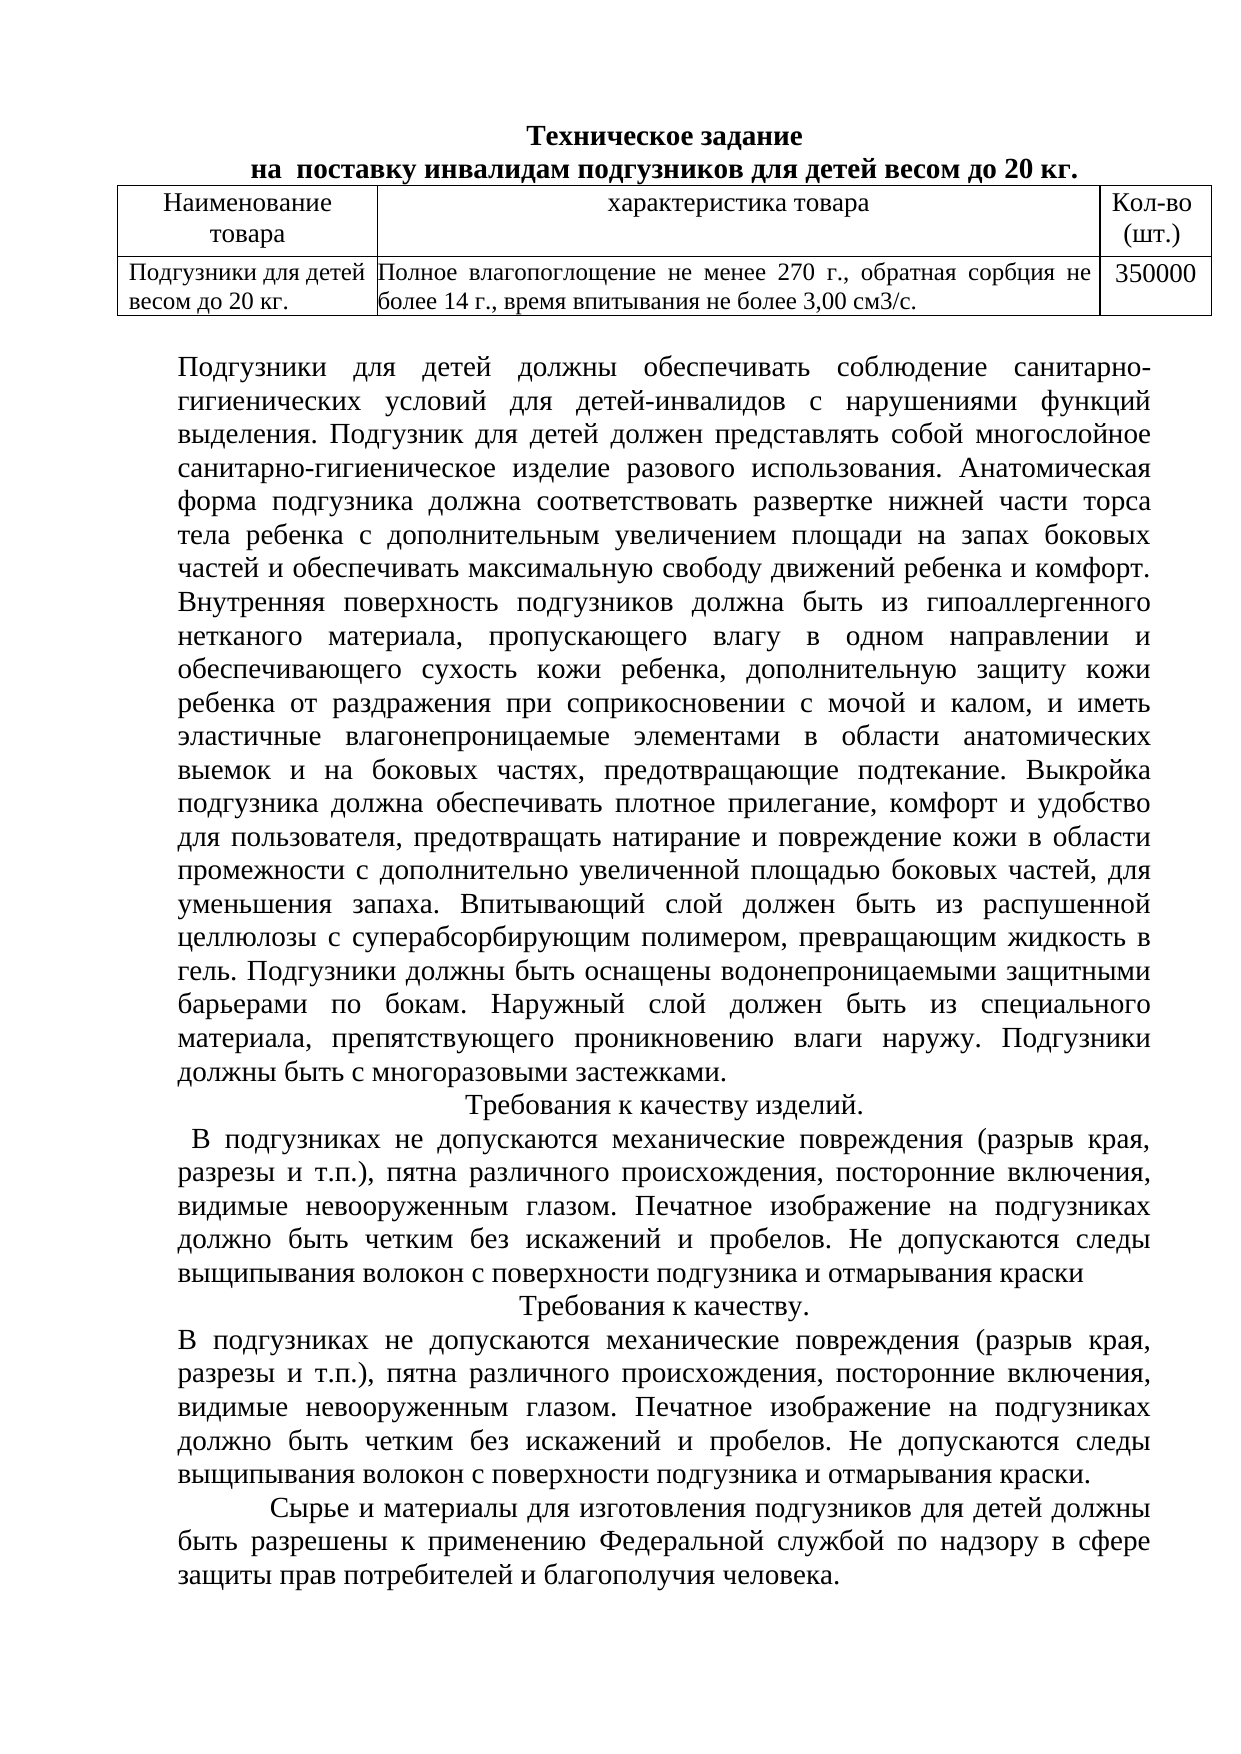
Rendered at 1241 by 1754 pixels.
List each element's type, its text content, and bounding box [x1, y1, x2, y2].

table_header характеристика товара [378, 186, 1099, 256]
text Требования к качеству. [177, 1288, 1152, 1322]
text Требования к качеству изделий. [177, 1087, 1152, 1121]
text В подгузниках не допускаются механические повреждения (разрыв края, разрезы и т.п.), пятна различного происхождения, посторонние включения, видимые невооруженным глазом. Печатное изображение на подгузниках должно быть четким без искажений и пробелов. Не допускаются следы выщипывания волокон с поверхности подгузника и отмарывания краски [177, 1121, 1152, 1288]
table_header Наименование товара [118, 186, 377, 256]
text на поставку инвалидам подгузников для детей весом до 20 кг. [177, 152, 1152, 185]
text В подгузниках не допускаются механические повреждения (разрыв края, разрезы и т.п.), пятна различного происхождения, посторонние включения, видимые невооруженным глазом. Печатное изображение на подгузниках должно быть четким без искажений и пробелов. Не допускаются следы выщипывания волокон с поверхности подгузника и отмарывания краски. [177, 1322, 1152, 1490]
text Сырье и материалы для изготовления подгузников для детей должны быть разрешены к применению Федеральной службой по надзору в сфере защиты прав потребителей и благополучия человека. [177, 1490, 1152, 1590]
table_cell Подгузники для детей весом до 20 кг. [118, 257, 377, 315]
table_cell 350000 [1101, 257, 1211, 315]
text Подгузники для детей должны обеспечивать соблюдение санитарно-гигиенических условий для детей-инвалидов с нарушениями функций выделения. Подгузник для детей должен представлять собой многослойное санитарно-гигиеническое изделие разового использования. Анатомическая форма подгузника должна соответствовать развертке нижней части торса тела ребенка с дополнительным увеличением площади на запах боковых частей и обеспечивать максимальную свободу движений ребенка и комфорт. Внутренняя поверхность подгузников должна быть из гипоаллергенного нетканого материала, пропускающего влагу в одном направлении и обеспечивающего сухость кожи ребенка, дополнительную защиту кожи ребенка от раздражения при соприкосновении с мочой и калом, и иметь эластичные влагонепроницаемые элементами в области анатомических выемок и на боковых частях, предотвращающие подтекание. Выкройка подгузника должна обеспечивать плотное прилегание, комфорт и удобство для пользователя, предотвращать натирание и повреждение кожи в области промежности с дополнительно увеличенной площадью боковых частей, для уменьшения запаха. Впитывающий слой должен быть из распушенной целлюлозы с суперабсорбирующим полимером, превращающим жидкость в гель. Подгузники должны быть оснащены водонепроницаемыми защитными барьерами по бокам. Наружный слой должен быть из специального материала, препятствующего проникновению влаги наружу. Подгузники должны быть с многоразовыми застежками. [177, 349, 1152, 1087]
text Техническое задание [177, 118, 1152, 152]
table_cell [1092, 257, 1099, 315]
table_header Кол-во (шт.) [1101, 186, 1211, 256]
